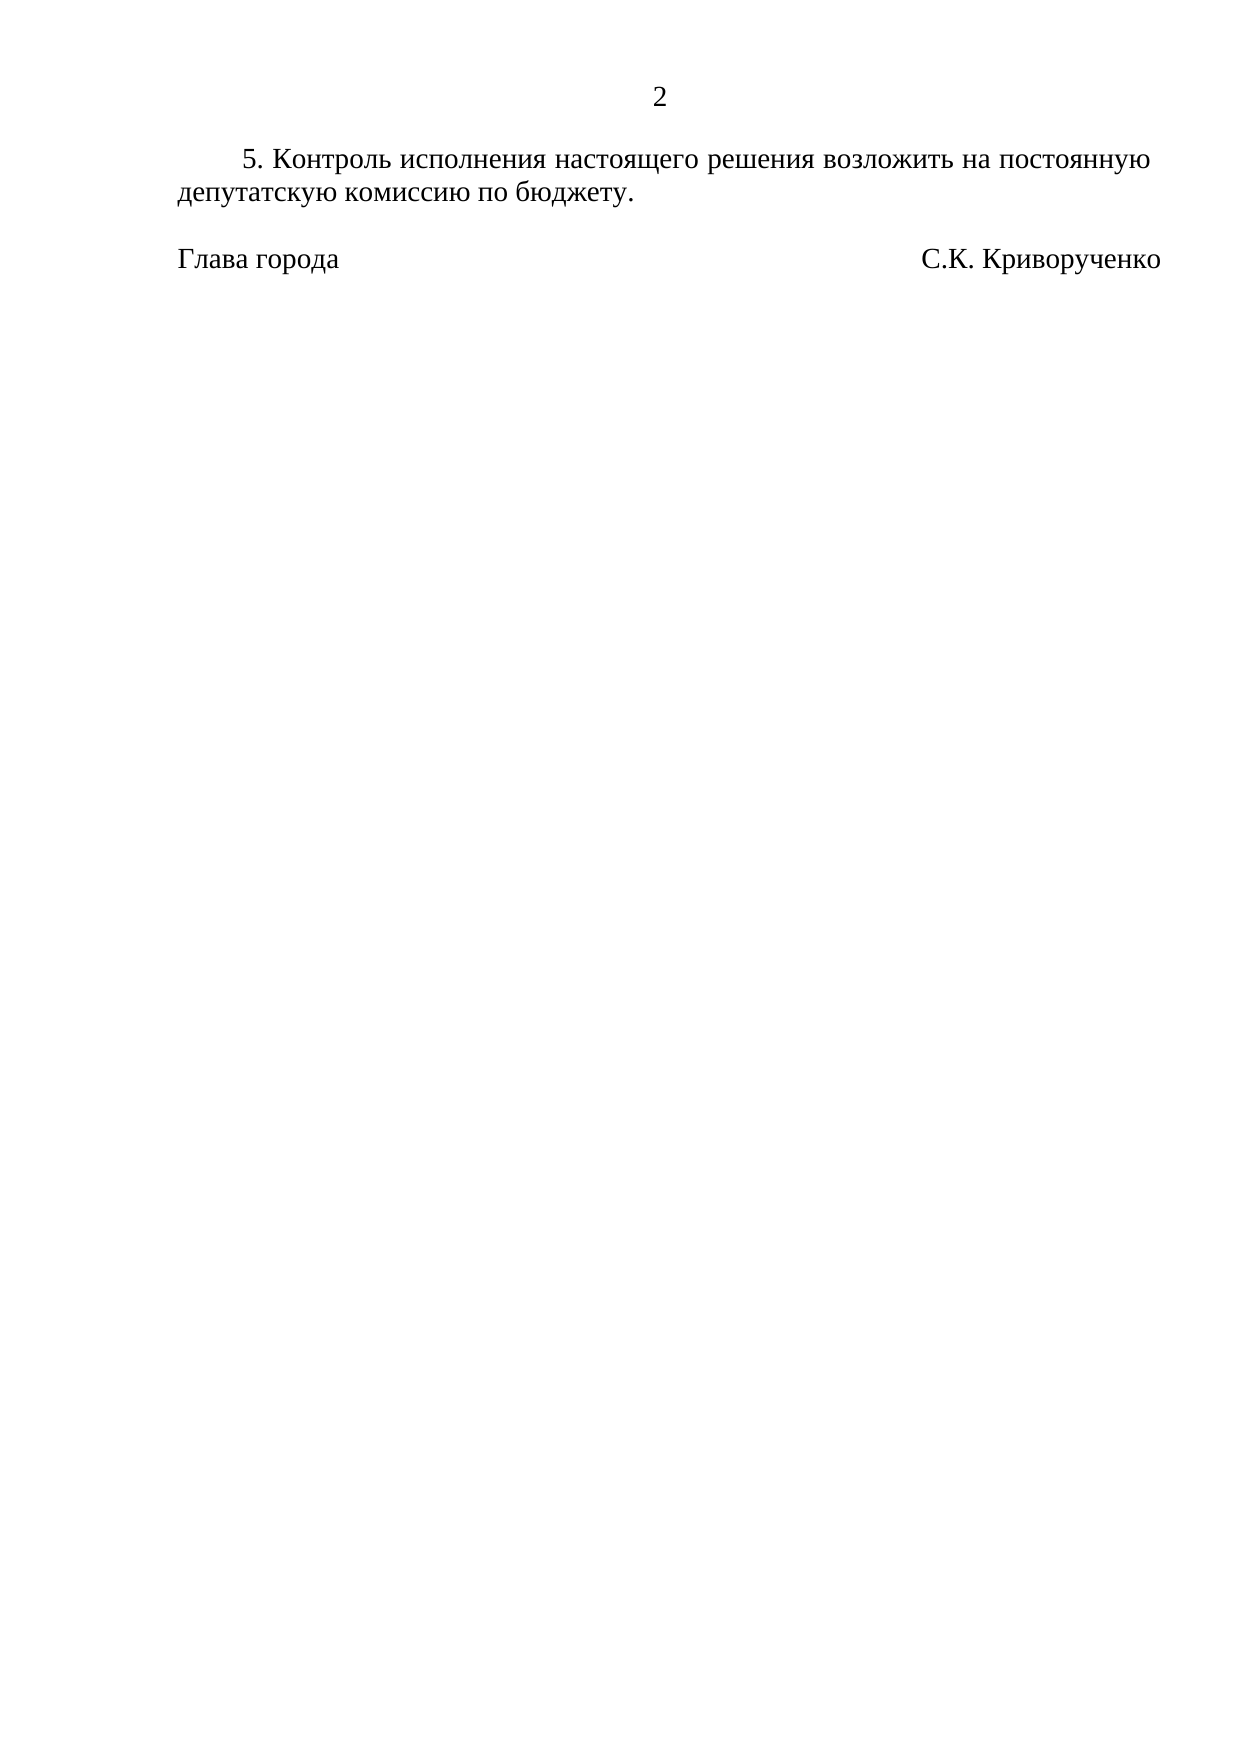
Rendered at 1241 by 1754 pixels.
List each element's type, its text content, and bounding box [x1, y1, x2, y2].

text Глава города С.К. Криворученко [177, 241, 1181, 275]
text 5. Контроль исполнения настоящего решения возложить на постоянную депутатскую комиссию по бюджету. [177, 141, 1152, 208]
